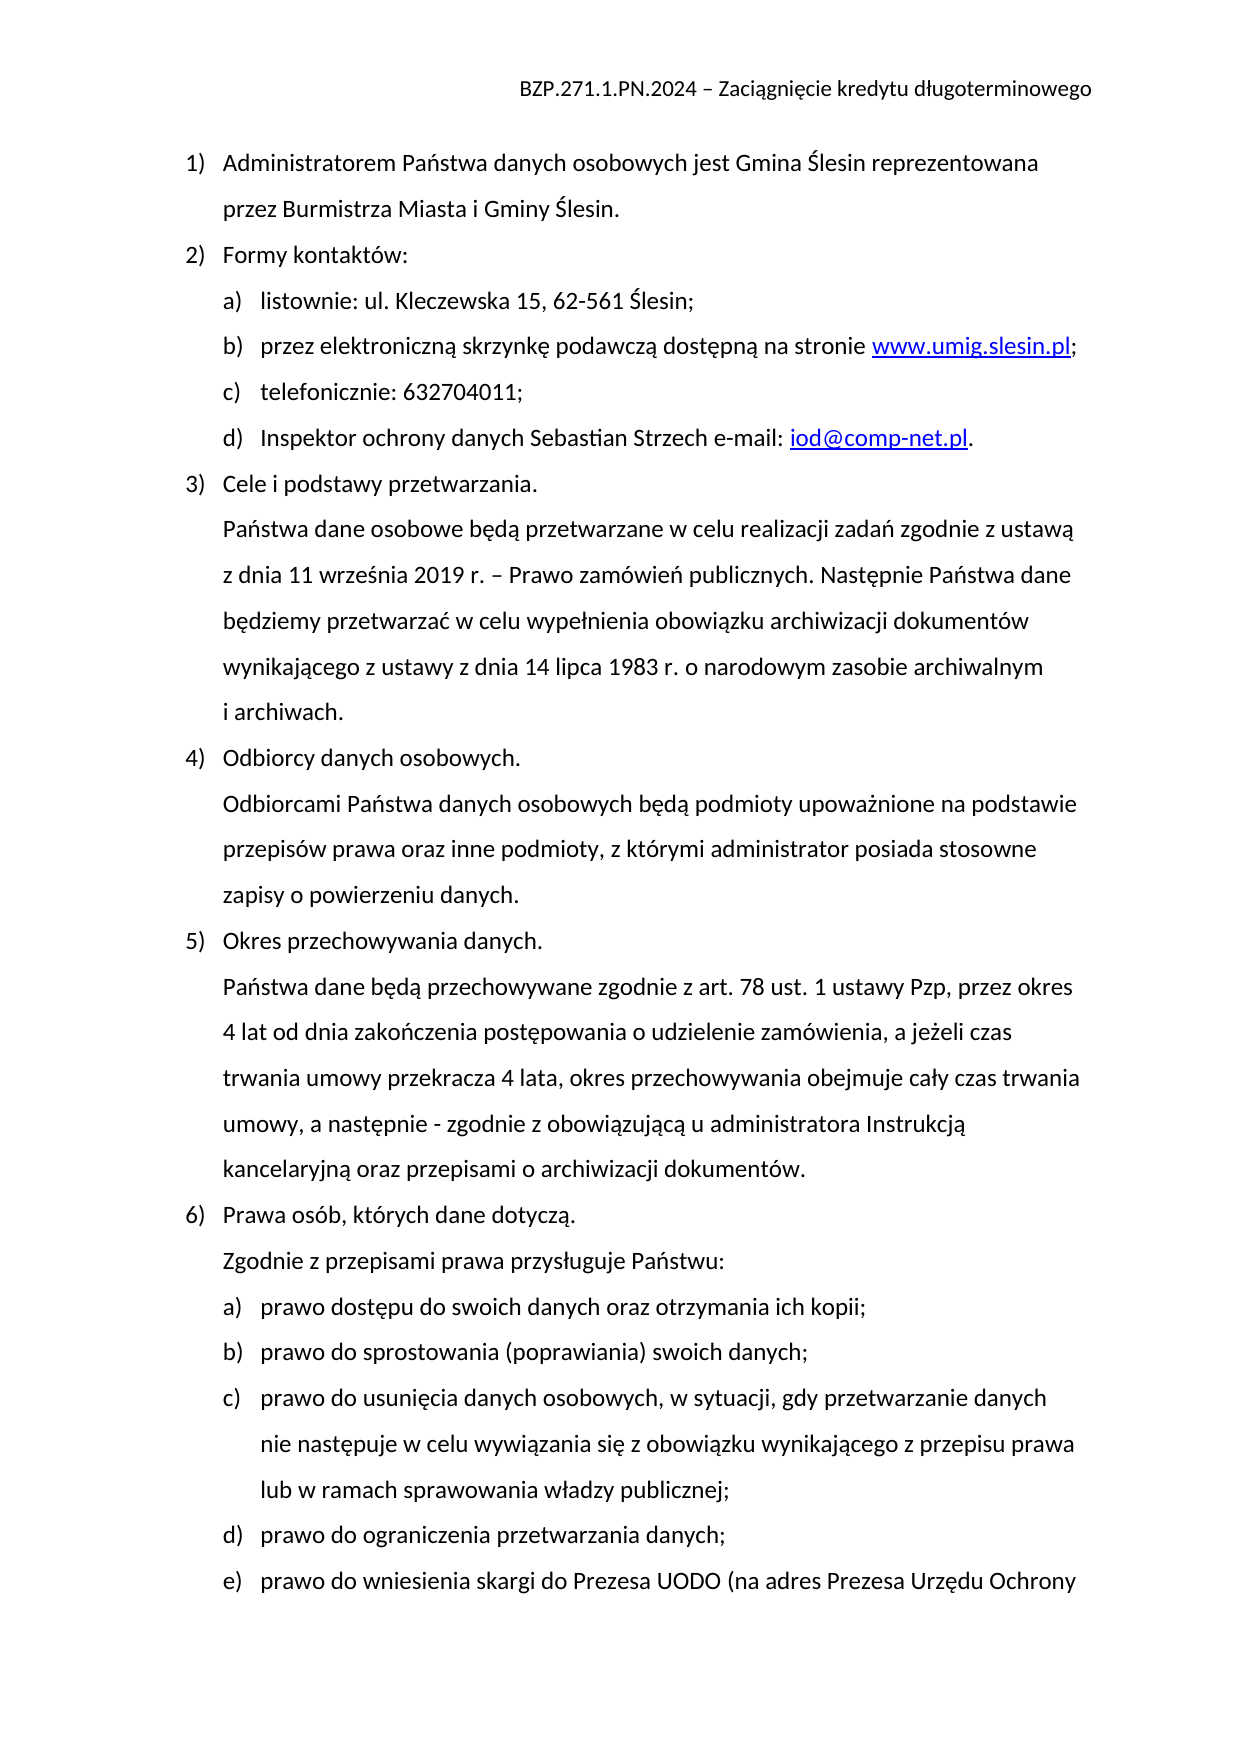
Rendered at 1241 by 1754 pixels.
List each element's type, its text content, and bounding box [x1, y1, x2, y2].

list prawo do sprostowania (poprawiania) swoich danych; [223, 1337, 1093, 1367]
list Prawa osób, których dane dotyczą. [185, 1199, 1093, 1230]
list Cele i podstawy przetwarzania. [185, 468, 1093, 498]
list Odbiorcami Państwa danych osobowych będą podmioty upoważnione na podstawie przepisów prawa oraz inne podmioty, z którymi administrator posiada stosowne zapisy o powierzeniu danych. [223, 788, 1093, 910]
list przez elektroniczną skrzynkę podawczą dostępną na stronie www.umig.slesin.pl; [223, 331, 1093, 361]
list Inspektor ochrony danych Sebastian Strzech e-mail: iod@comp-net.pl. [223, 422, 1093, 452]
list prawo dostępu do swoich danych oraz otrzymania ich kopii; [223, 1291, 1093, 1321]
list Zgodnie z przepisami prawa przysługuje Państwu: [223, 1245, 1093, 1276]
list Administratorem Państwa danych osobowych jest Gmina Ślesin reprezentowana przez Burmistrza Miasta i Gminy Ślesin. [185, 148, 1093, 224]
list listownie: ul. Kleczewska 15, 62-561 Ślesin; [223, 285, 1093, 315]
list prawo do ograniczenia przetwarzania danych; [223, 1519, 1093, 1550]
list Państwa dane osobowe będą przetwarzane w celu realizacji zadań zgodnie z ustawą z dnia 11 września 2019 r. – Prawo zamówień publicznych. Następnie Państwa dane będziemy przetwarzać w celu wypełnienia obowiązku archiwizacji dokumentów wynikającego z ustawy z dnia 14 lipca 1983 r. o narodowym zasobie archiwalnym i archiwach. [223, 513, 1093, 727]
list prawo do usunięcia danych osobowych, w sytuacji, gdy przetwarzanie danych nie następuje w celu wywiązania się z obowiązku wynikającego z przepisu prawa lub w ramach sprawowania władzy publicznej; [223, 1382, 1093, 1504]
list telefonicznie: 632704011; [223, 376, 1093, 407]
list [223, 1565, 1093, 1596]
list Odbiorcy danych osobowych. [185, 742, 1093, 773]
list Formy kontaktów: [185, 239, 1093, 269]
list Państwa dane będą przechowywane zgodnie z art. 78 ust. 1 ustawy Pzp, przez okres 4 lat od dnia zakończenia postępowania o udzielenie zamówienia, a jeżeli czas trwania umowy przekracza 4 lata, okres przechowywania obejmuje cały czas trwania umowy, a następnie - zgodnie z obowiązującą u administratora Instrukcją kancelaryjną oraz przepisami o archiwizacji dokumentów. [223, 971, 1093, 1184]
list Okres przechowywania danych. [185, 925, 1093, 956]
